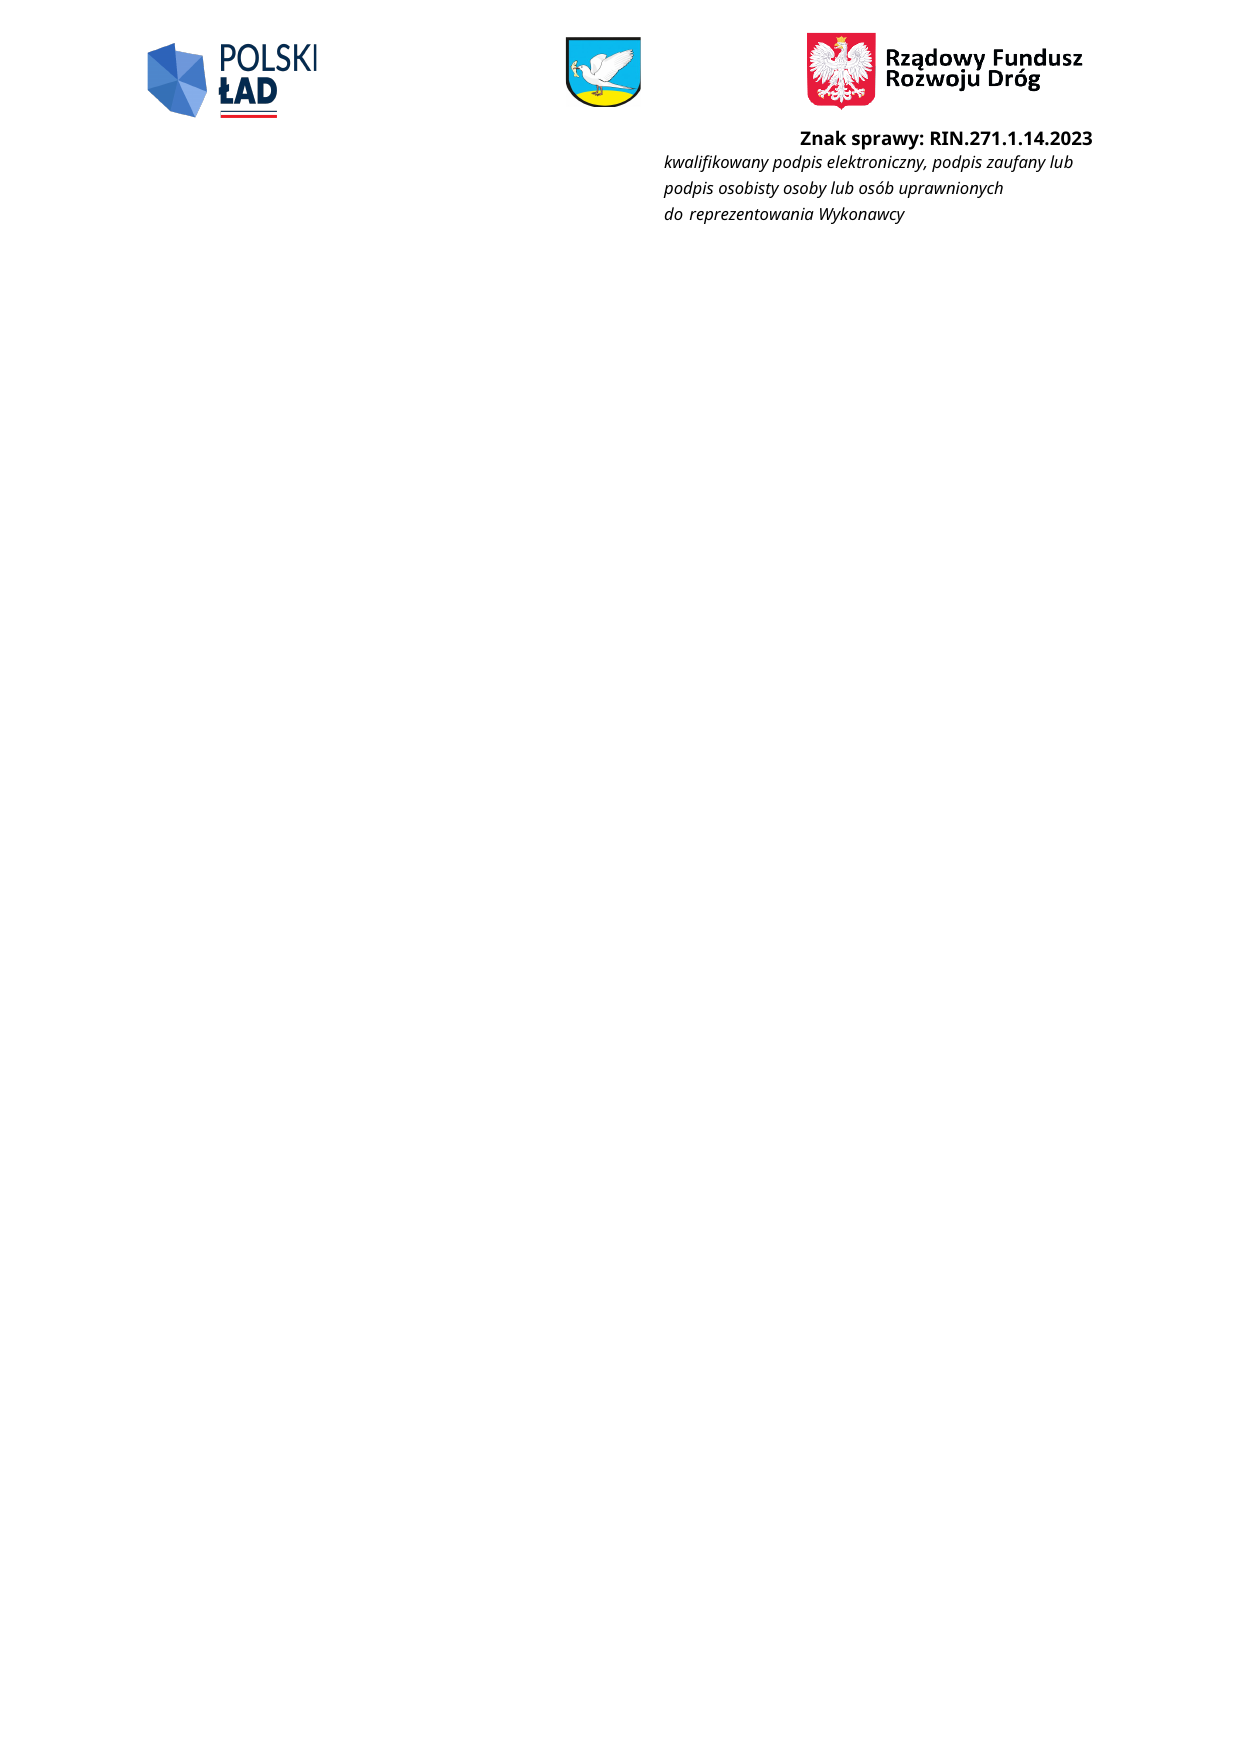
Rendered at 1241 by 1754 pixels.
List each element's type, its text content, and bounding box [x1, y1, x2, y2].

picture [803, 31, 1093, 110]
picture [565, 37, 641, 107]
picture [147, 43, 317, 118]
text kwalifikowany podpis elektroniczny, podpis zaufany lub podpis osobisty osoby lub osób uprawnionych do reprezentowania Wykonawcy [664, 150, 1093, 225]
